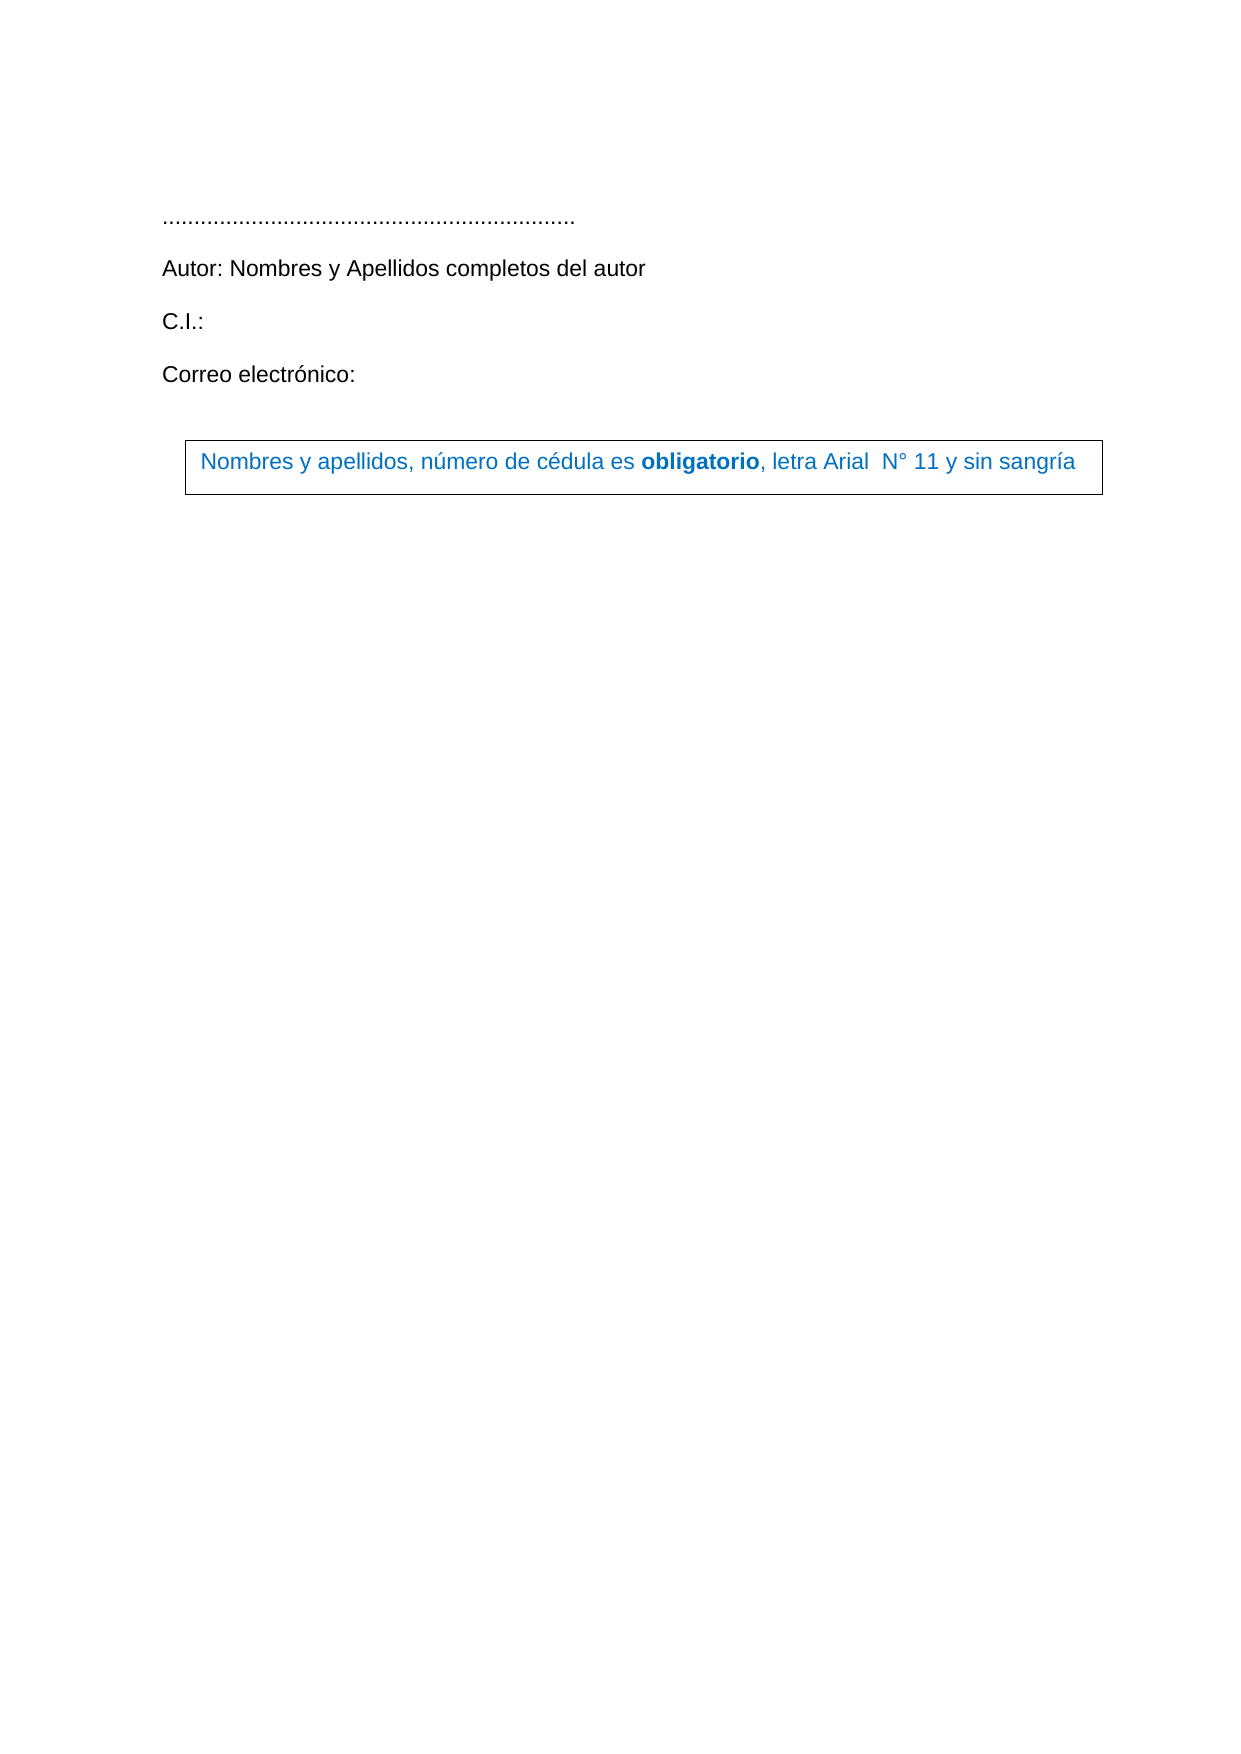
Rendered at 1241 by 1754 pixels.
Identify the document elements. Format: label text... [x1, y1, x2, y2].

text C.I.: [162, 308, 1090, 334]
text ................................................................. [162, 203, 1090, 229]
text Autor: Nombres y Apellidos completos del autor [162, 255, 1090, 282]
text Correo electrónico: [162, 361, 1090, 387]
